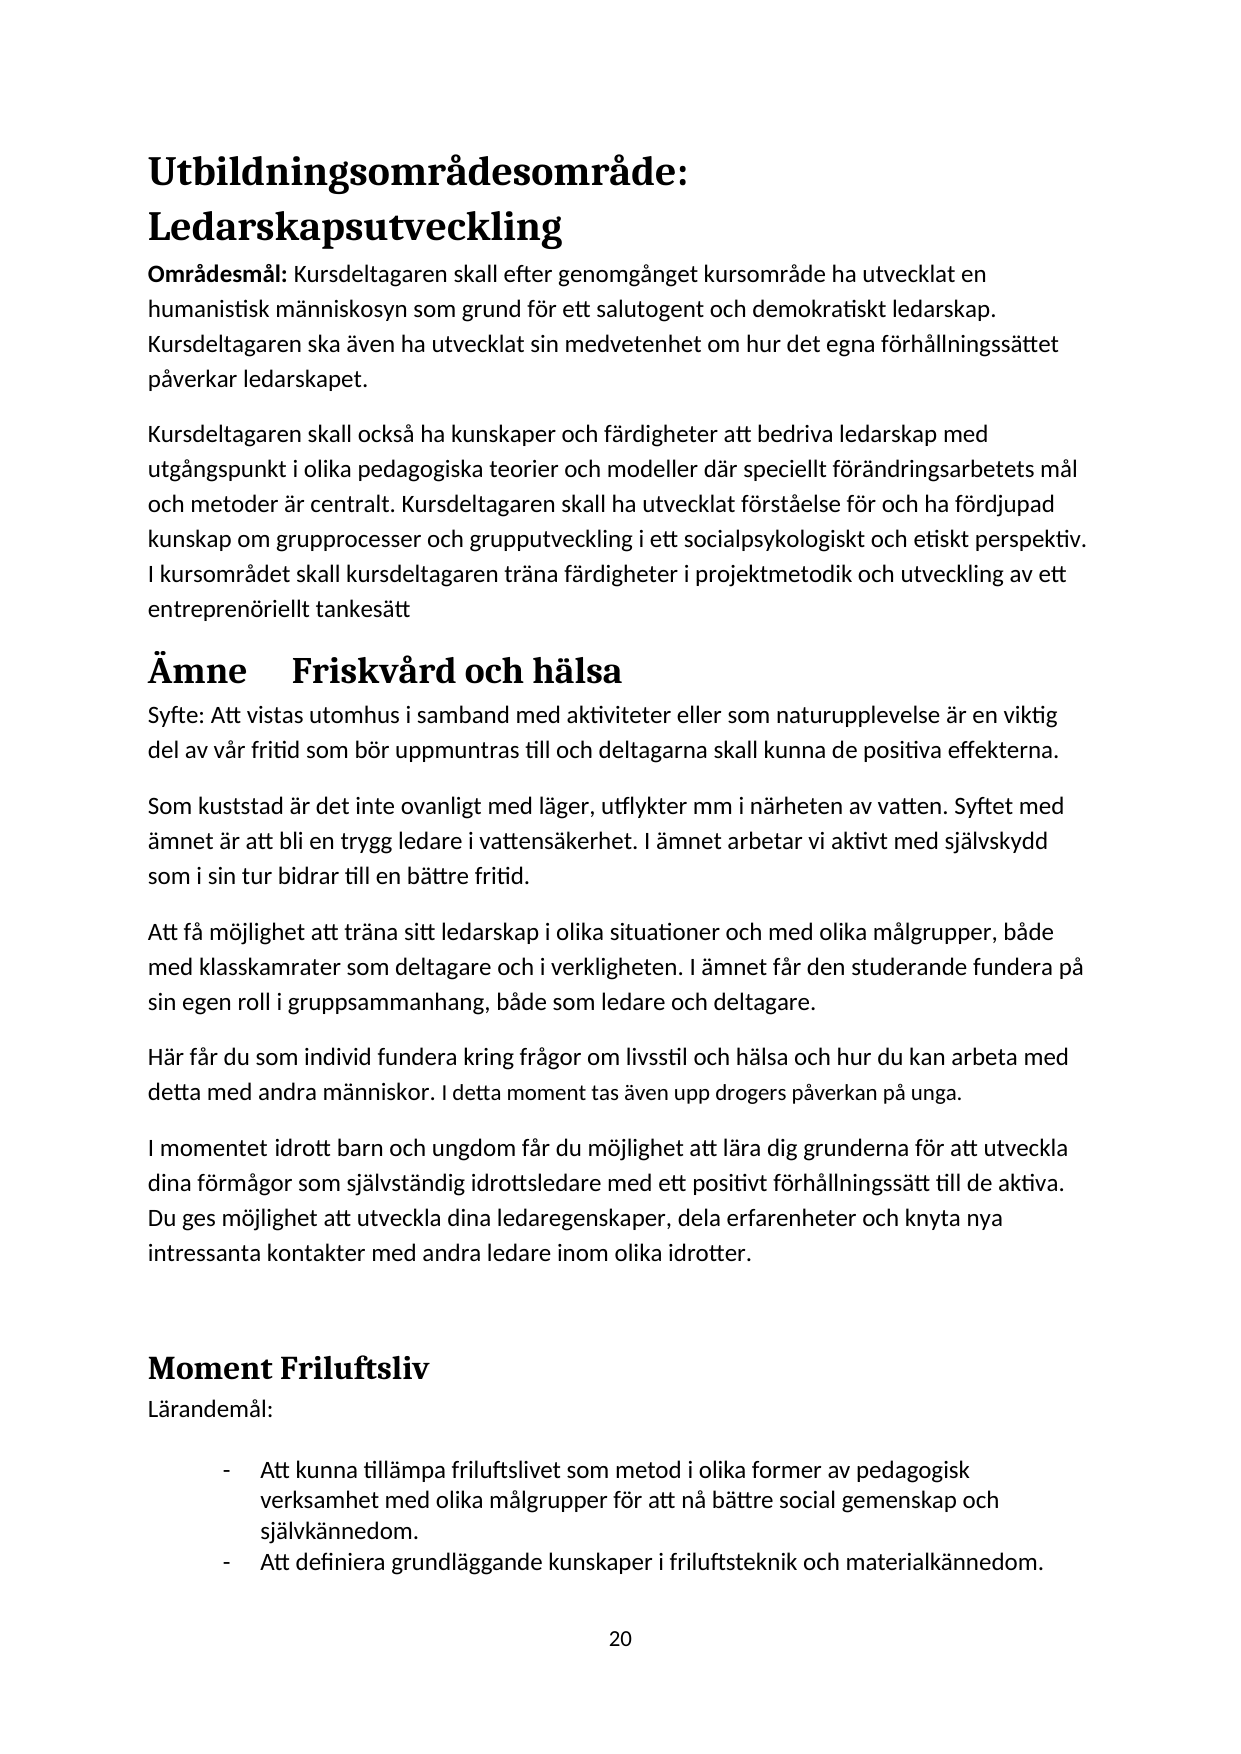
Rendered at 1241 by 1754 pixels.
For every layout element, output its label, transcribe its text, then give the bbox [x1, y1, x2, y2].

text Att få möjlighet att träna sitt ledarskap i olika situationer och med olika målgrupper, både med klasskamrater som deltagare och i verkligheten. I ämnet får den studerande fundera på sin egen roll i gruppsammanhang, både som ledare och deltagare. [148, 916, 1093, 1016]
subtitle Ämne Friskvård och hälsa [148, 649, 1093, 693]
text Områdesmål: Kursdeltagaren skall efter genomgånget kursområde ha utvecklat en humanistisk människosyn som grund för ett salutogent och demokratiskt ledarskap. Kursdeltagaren ska även ha utvecklat sin medvetenhet om hur det egna förhållningssättet påverkar ledarskapet. [148, 258, 1093, 393]
text I momentet idrott barn och ungdom får du möjlighet att lära dig grunderna för att utveckla dina förmågor som självständig idrottsledare med ett positivt förhållningssätt till de aktiva. Du ges möjlighet att utveckla dina ledaregenskaper, dela erfarenheter och knyta nya intressanta kontakter med andra ledare inom olika idrotter. [148, 1132, 1093, 1268]
text Här får du som individ fundera kring frågor om livsstil och hälsa och hur du kan arbeta med detta med andra människor. I detta moment tas även upp drogers påverkan på unga. [148, 1042, 1093, 1107]
subtitle Utbildningsområdesområde: Ledarskapsutveckling [148, 148, 1093, 251]
text Som kuststad är det inte ovanligt med läger, utflykter mm i närheten av vatten. Syftet med ämnet är att bli en trygg ledare i vattensäkerhet. I ämnet arbetar vi aktivt med självskydd som i sin tur bidrar till en bättre fritid. [148, 790, 1093, 890]
list Att kunna tillämpa friluftslivet som metod i olika former av pedagogisk verksamhet med olika målgrupper för att nå bättre social gemenskap och självkännedom. [223, 1454, 1093, 1546]
text Syfte: Att vistas utomhus i samband med aktiviteter eller som naturupplevelse är en viktig del av vår fritid som bör uppmuntras till och deltagarna skall kunna de positiva effekterna. [148, 699, 1093, 764]
list Att definiera grundläggande kunskaper i friluftsteknik och materialkännedom. [223, 1546, 1093, 1576]
text Lärandemål: [148, 1393, 1093, 1424]
subtitle Moment Friluftsliv [148, 1349, 1093, 1387]
text Kursdeltagaren skall också ha kunskaper och färdigheter att bedriva ledarskap med utgångspunkt i olika pedagogiska teorier och modeller där speciellt förändringsarbetets mål och metoder är centralt. Kursdeltagaren skall ha utvecklat förståelse för och ha fördjupad kunskap om grupprocesser och grupputveckling i ett socialpsykologiskt och etiskt perspektiv. I kursområdet skall kursdeltagaren träna färdigheter i projektmetodik och utveckling av ett entreprenöriellt tankesätt [148, 419, 1093, 624]
